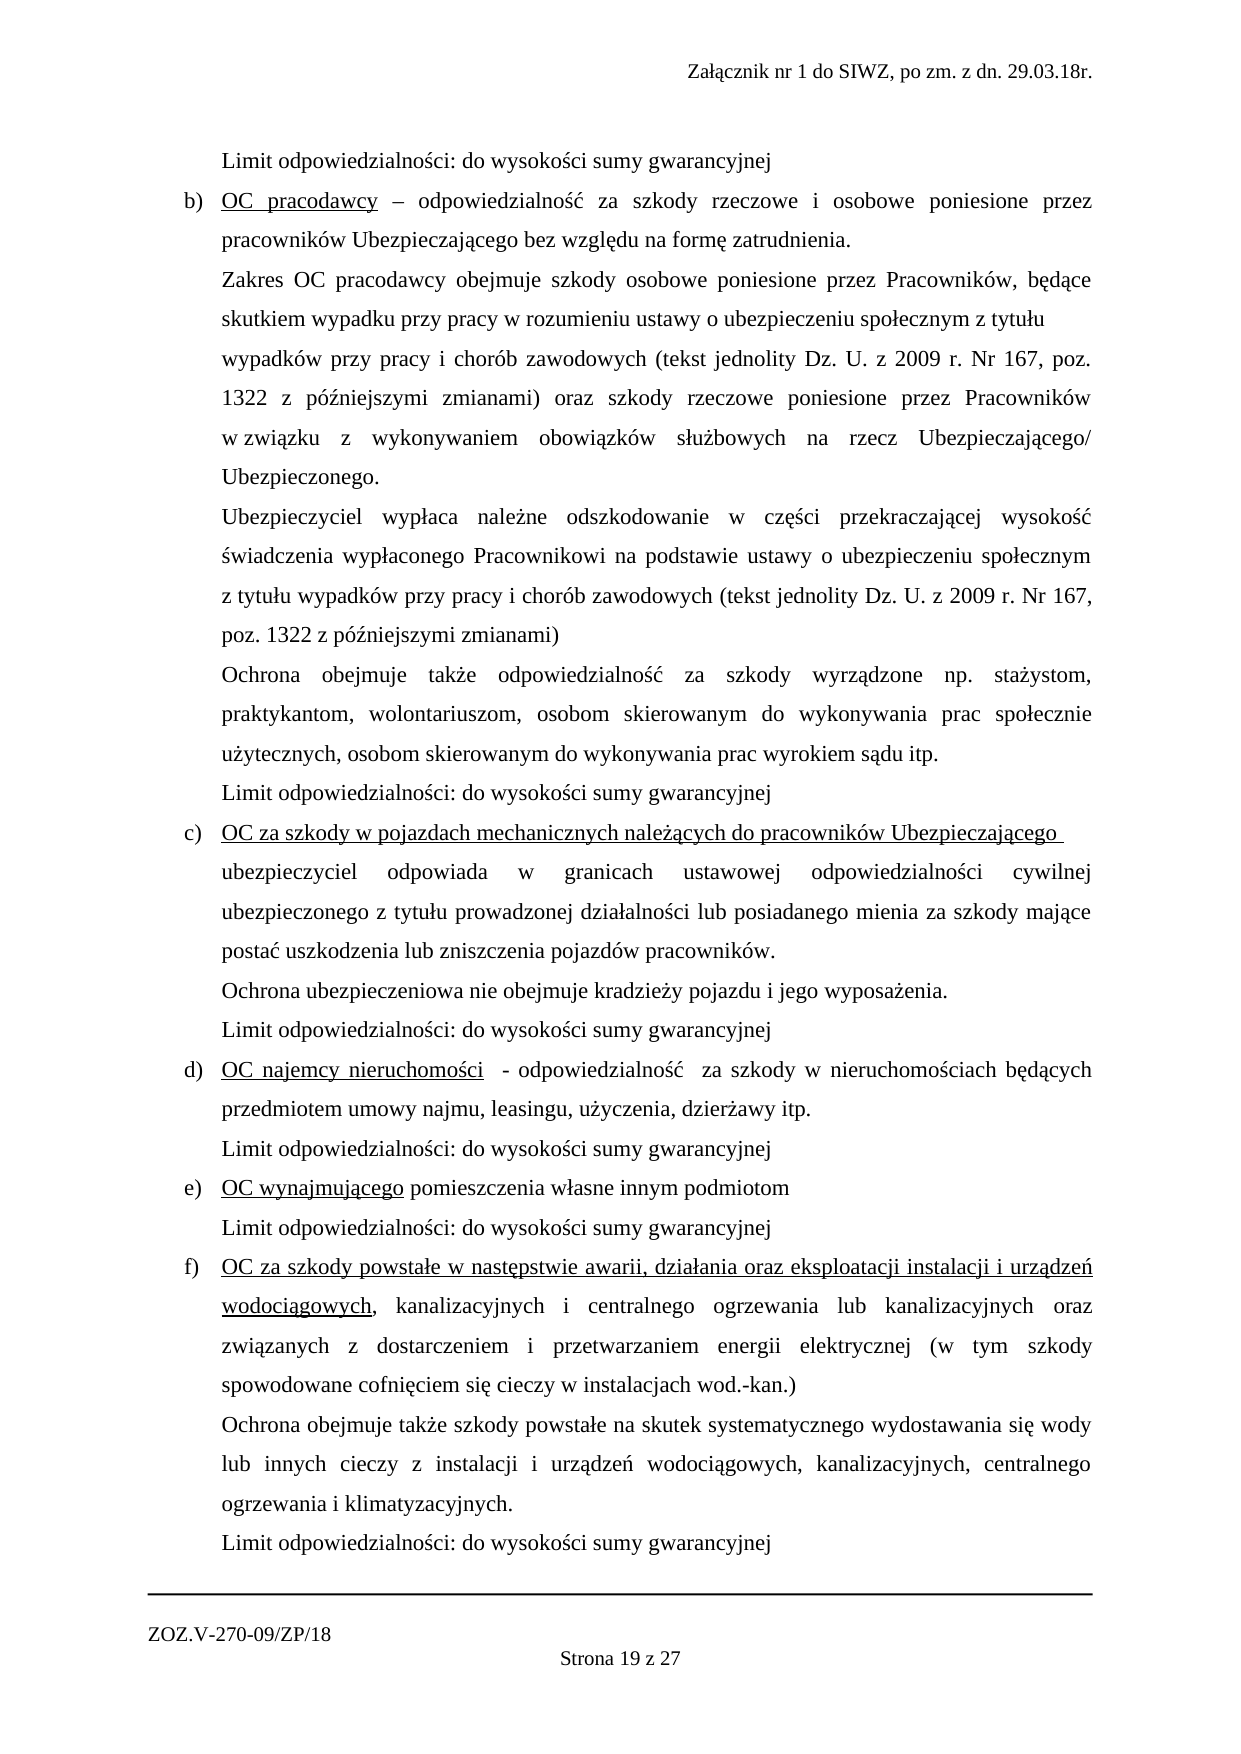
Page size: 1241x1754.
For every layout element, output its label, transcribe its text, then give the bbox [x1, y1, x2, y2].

text Limit odpowiedzialności: do wysokości sumy gwarancyjnej [221, 1213, 1093, 1240]
list OC wynajmującego pomieszczenia własne innym podmiotom [184, 1174, 1093, 1200]
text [221, 1529, 1093, 1556]
text Limit odpowiedzialności: do wysokości sumy gwarancyjnej [221, 1134, 1093, 1161]
text Zakres OC pracodawcy obejmuje szkody osobowe poniesione przez Pracowników, będące skutkiem wypadku przy pracy w rozumieniu ustawy o ubezpieczeniu społecznym z tytułu [221, 266, 1093, 332]
text Ubezpieczyciel wypłaca należne odszkodowanie w części przekraczającej wysokość świadczenia wypłaconego Pracownikowi na podstawie ustawy o ubezpieczeniu społecznym z tytułu wypadków przy pracy i chorób zawodowych (tekst jednolity Dz. U. z 2009 r. Nr 167, poz. 1322 z późniejszymi zmianami) [221, 503, 1093, 648]
text Limit odpowiedzialności: do wysokości sumy gwarancyjnej [221, 148, 1093, 174]
text Limit odpowiedzialności: do wysokości sumy gwarancyjnej [221, 779, 1093, 806]
list OC za szkody w pojazdach mechanicznych należących do pracowników Ubezpieczającego [184, 819, 1093, 845]
text Ochrona obejmuje także odpowiedzialność za szkody wyrządzone np. stażystom, praktykantom, wolontariuszom, osobom skierowanym do wykonywania prac społecznie użytecznych, osobom skierowanym do wykonywania prac wyrokiem sądu itp. [221, 661, 1093, 766]
text Ochrona ubezpieczeniowa nie obejmuje kradzieży pojazdu i jego wyposażenia. [221, 977, 1093, 1003]
text ubezpieczyciel odpowiada w granicach ustawowej odpowiedzialności cywilnej ubezpieczonego z tytułu prowadzonej działalności lub posiadanego mienia za szkody mające postać uszkodzenia lub zniszczenia pojazdów pracowników. [221, 858, 1093, 963]
text Ochrona obejmuje także szkody powstałe na skutek systematycznego wydostawania się wody lub innych cieczy z instalacji i urządzeń wodociągowych, kanalizacyjnych, centralnego ogrzewania i klimatyzacyjnych. [221, 1411, 1093, 1516]
list OC najemcy nieruchomości - odpowiedzialność za szkody w nieruchomościach będących przedmiotem umowy najmu, leasingu, użyczenia, dzierżawy itp. [184, 1056, 1093, 1121]
text Limit odpowiedzialności: do wysokości sumy gwarancyjnej [221, 1016, 1093, 1042]
list OC pracodawcy – odpowiedzialność za szkody rzeczowe i osobowe poniesione przez pracowników Ubezpieczającego bez względu na formę zatrudnienia. [184, 187, 1093, 253]
list OC za szkody powstałe w następstwie awarii, działania oraz eksploatacji instalacji i urządzeń wodociągowych, kanalizacyjnych i centralnego ogrzewania lub kanalizacyjnych oraz związanych z dostarczeniem i przetwarzaniem energii elektrycznej (w tym szkody spowodowane cofnięciem się cieczy w instalacjach wod.-kan.) [184, 1253, 1093, 1398]
text wypadków przy pracy i chorób zawodowych (tekst jednolity Dz. U. z 2009 r. Nr 167, poz. 1322 z późniejszymi zmianami) oraz szkody rzeczowe poniesione przez Pracowników w związku z wykonywaniem obowiązków służbowych na rzecz Ubezpieczającego/ Ubezpieczonego. [221, 345, 1093, 490]
